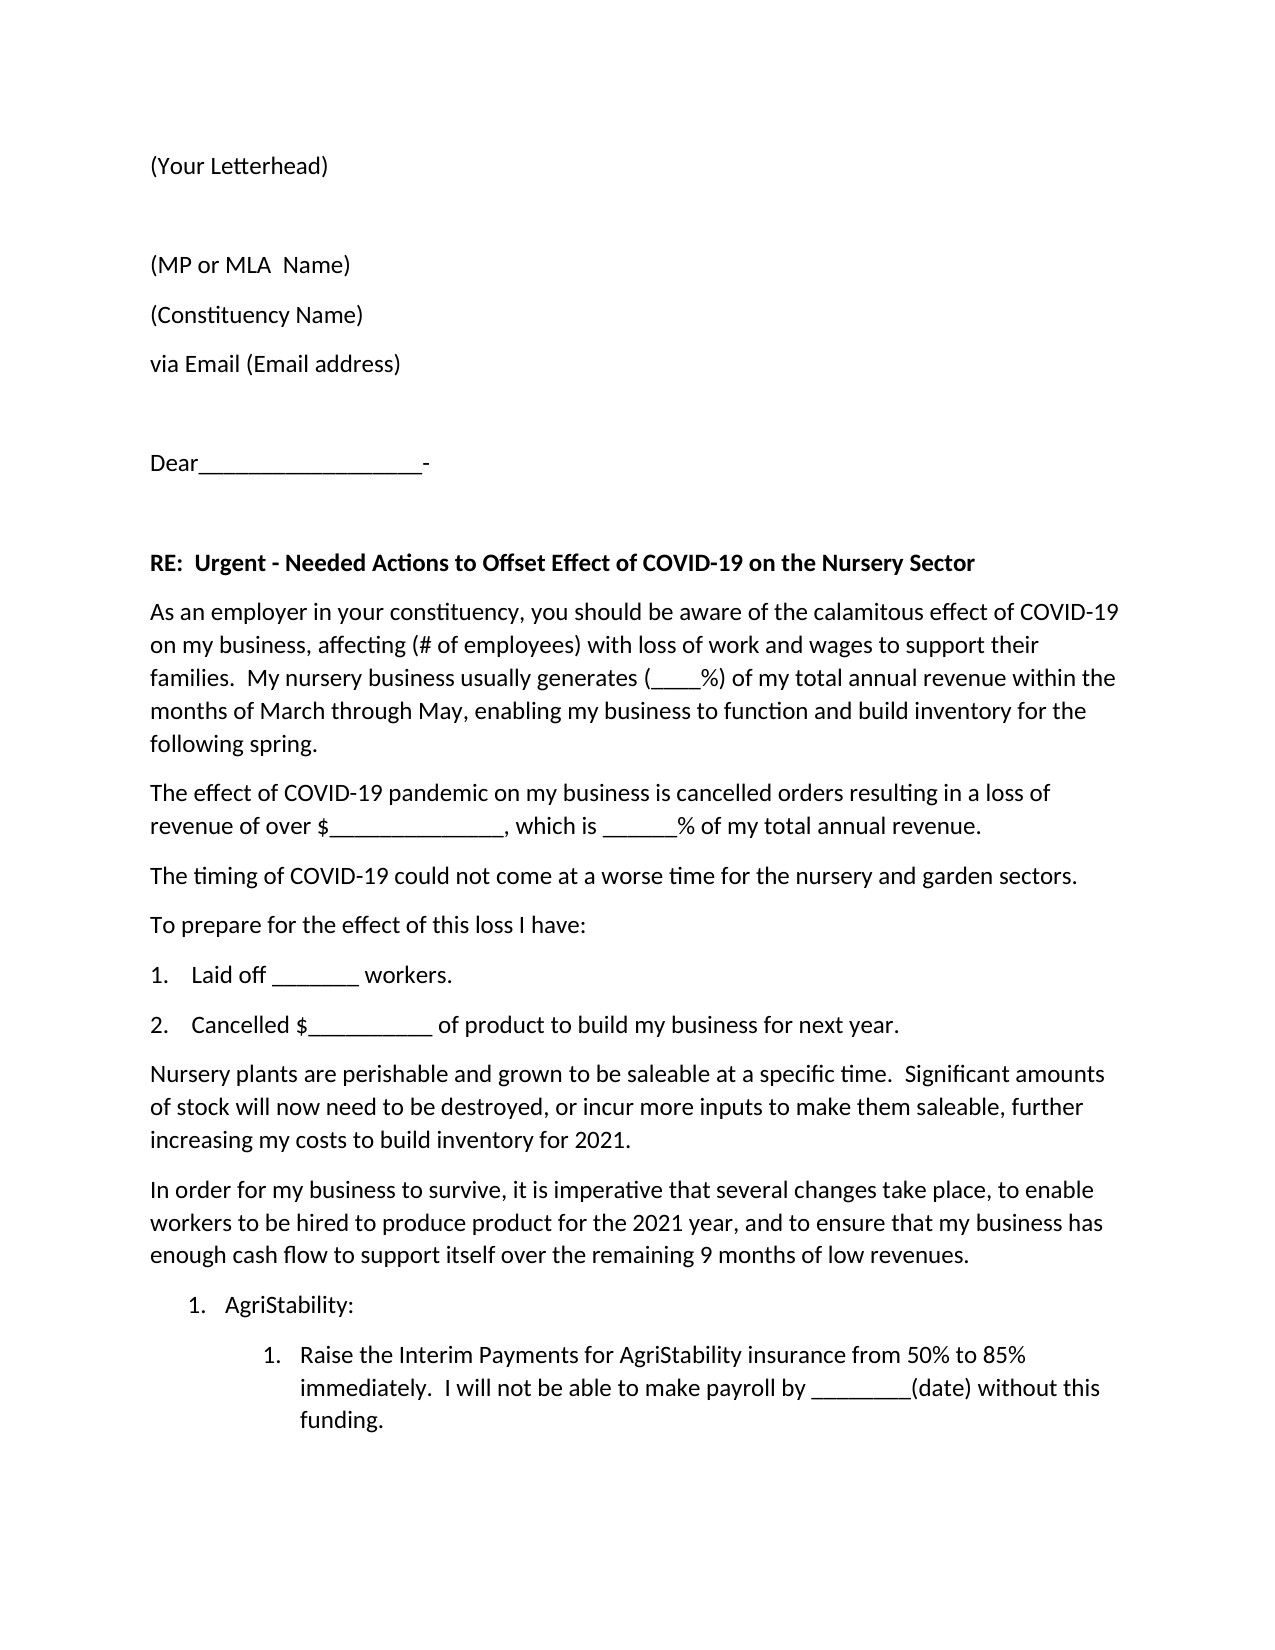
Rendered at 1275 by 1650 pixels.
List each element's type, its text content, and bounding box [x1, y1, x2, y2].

text The effect of COVID-19 pandemic on my business is cancelled orders resulting in a loss of revenue of over $______________, which is ______% of my total annual revenue. [150, 777, 1125, 841]
text To prepare for the effect of this loss I have: [150, 909, 1125, 940]
text Dear__________________- [150, 447, 1125, 478]
text 1. Laid off _______ workers. [150, 959, 1125, 990]
text As an employer in your constituency, you should be aware of the calamitous effect of COVID-19 on my business, affecting (# of employees) with loss of work and wages to support their families. My nursery business usually generates (____%) of my total annual revenue within the months of March through May, enabling my business to function and build inventory for the following spring. [150, 596, 1125, 758]
text In order for my business to survive, it is imperative that several changes take place, to enable workers to be hired to produce product for the 2021 year, and to ensure that my business has enough cash flow to support itself over the remaining 9 months of low revenues. [150, 1174, 1125, 1270]
text (Your Letterhead) [150, 150, 1125, 181]
text via Email (Email address) [150, 348, 1125, 379]
list Raise the Interim Payments for AgriStability insurance from 50% to 85% immediately. I will not be able to make payroll by ________(date) without this funding. [262, 1339, 1125, 1435]
text RE: Urgent - Needed Actions to Offset Effect of COVID-19 on the Nursery Sector [150, 547, 1125, 577]
text 2. Cancelled $__________ of product to build my business for next year. [150, 1009, 1125, 1039]
text (MP or MLA Name) [150, 249, 1125, 280]
list AgriStability: [187, 1289, 1125, 1320]
text The timing of COVID-19 could not come at a worse time for the nursery and garden sectors. [150, 860, 1125, 891]
text Nursery plants are perishable and grown to be saleable at a specific time. Significant amounts of stock will now need to be destroyed, or incur more inputs to make them saleable, further increasing my costs to build inventory for 2021. [150, 1058, 1125, 1155]
text (Constituency Name) [150, 299, 1125, 329]
